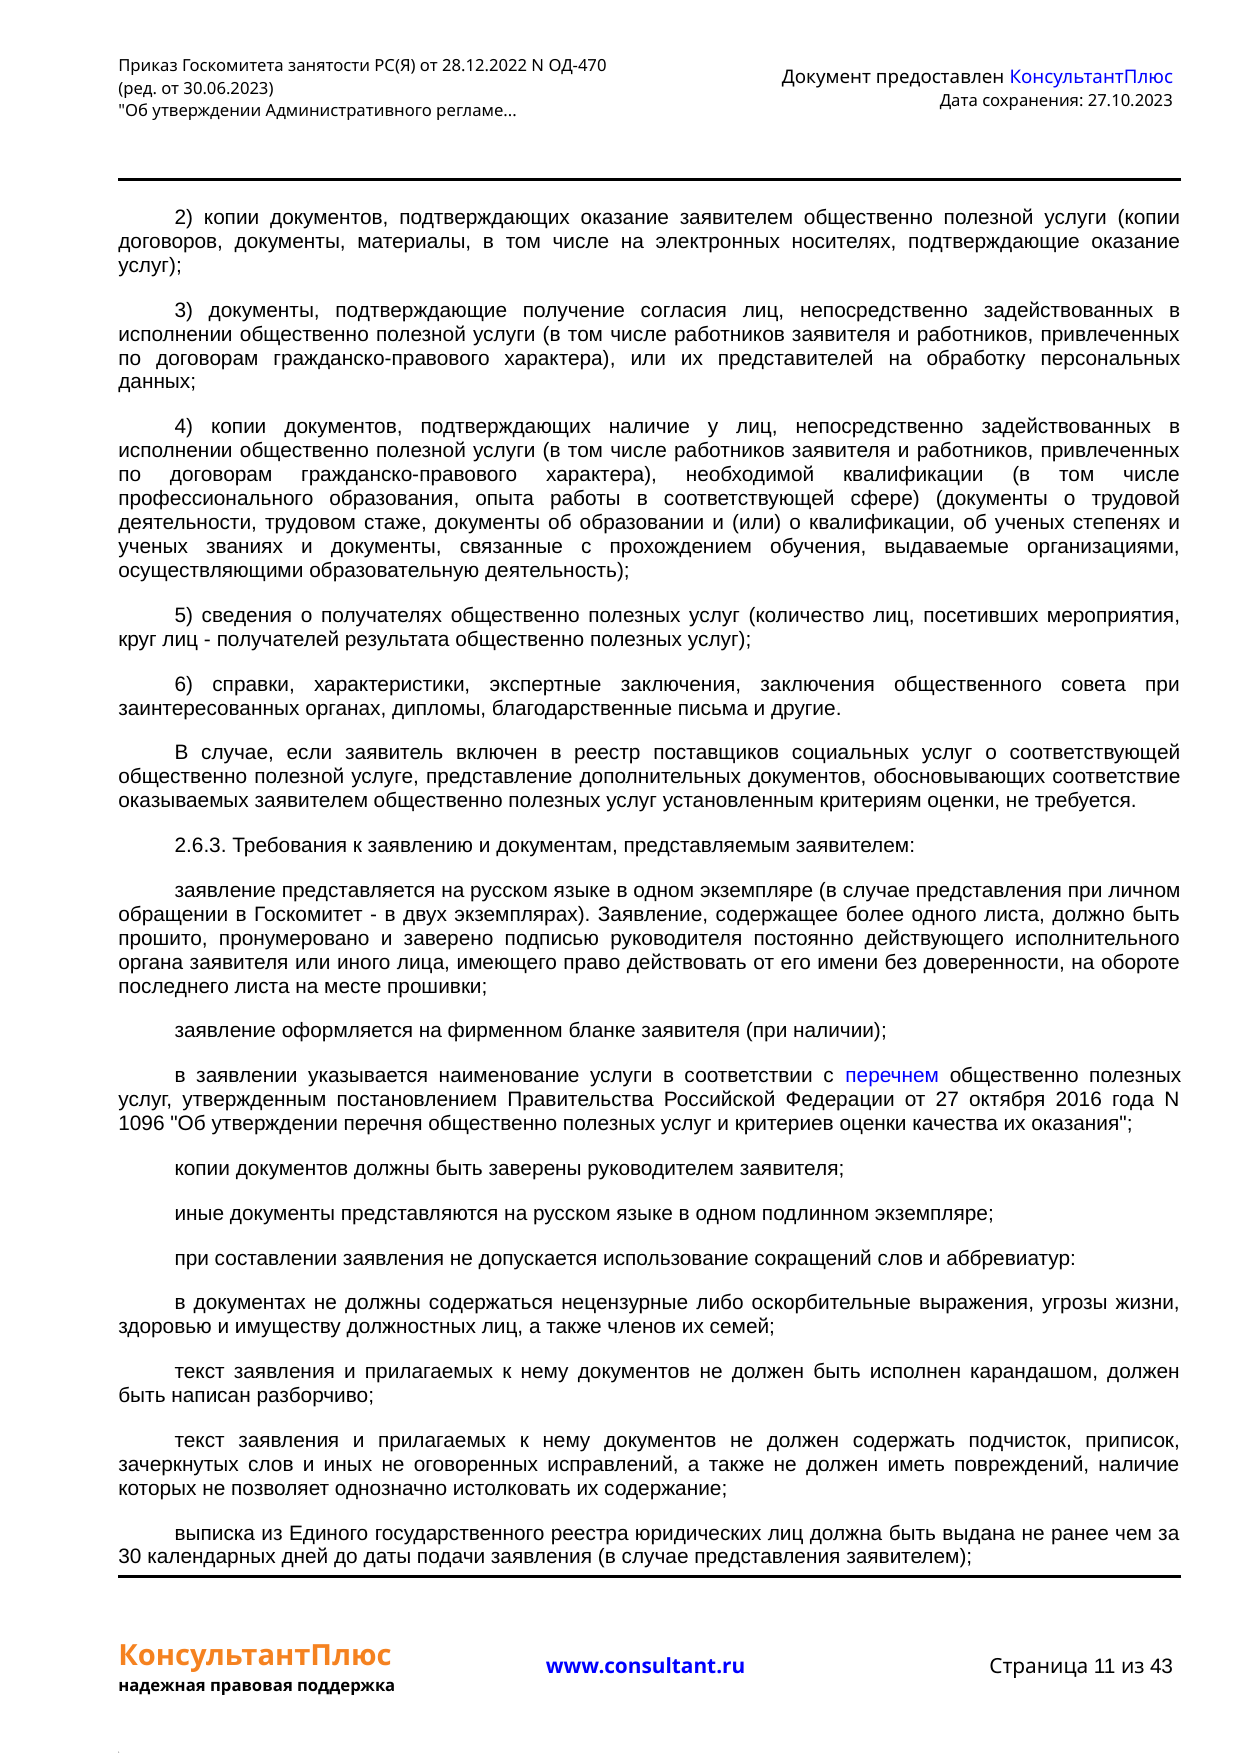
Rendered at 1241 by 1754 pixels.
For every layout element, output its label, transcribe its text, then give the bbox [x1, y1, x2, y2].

text заявление представляется на русском языке в одном экземпляре (в случае представления при личном обращении в Госкомитет - в двух экземплярах). Заявление, содержащее более одного листа, должно быть прошито, пронумеровано и заверено подписью руководителя постоянно действующего исполнительного органа заявителя или иного лица, имеющего право действовать от его имени без доверенности, на обороте последнего листа на месте прошивки; [118, 878, 1181, 997]
text 3) документы, подтверждающие получение согласия лиц, непосредственно задействованных в исполнении общественно полезной услуги (в том числе работников заявителя и работников, привлеченных по договорам гражданско-правового характера), или их представителей на обработку персональных данных; [118, 297, 1181, 393]
text 5) сведения о получателях общественно полезных услуг (количество лиц, посетивших мероприятия, круг лиц - получателей результата общественно полезных услуг); [118, 603, 1181, 651]
text 6) справки, характеристики, экспертные заключения, заключения общественного совета при заинтересованных органах, дипломы, благодарственные письма и другие. [118, 671, 1181, 719]
text выписка из Единого государственного реестра юридических лиц должна быть выдана не ранее чем за 30 календарных дней до даты подачи заявления (в случае представления заявителем); [118, 1520, 1181, 1568]
text 4) копии документов, подтверждающих наличие у лиц, непосредственно задействованных в исполнении общественно полезной услуги (в том числе работников заявителя и работников, привлеченных по договорам гражданско-правового характера), необходимой квалификации (в том числе профессионального образования, опыта работы в соответствующей сфере) (документы о трудовой деятельности, трудовом стаже, документы об образовании и (или) о квалификации, об ученых степенях и ученых званиях и документы, связанные с прохождением обучения, выдаваемые организациями, осуществляющими образовательную деятельность); [118, 414, 1181, 582]
text заявление оформляется на фирменном бланке заявителя (при наличии); [118, 1018, 1181, 1042]
text 2.6.3. Требования к заявлению и документам, представляемым заявителем: [118, 833, 1181, 857]
text при составлении заявления не допускается использование сокращений слов и аббревиатур: [118, 1245, 1181, 1269]
text В случае, если заявитель включен в реестр поставщиков социальных услуг о соответствующей общественно полезной услуге, представление дополнительных документов, обосновывающих соответствие оказываемых заявителем общественно полезных услуг установленным критериям оценки, не требуется. [118, 740, 1181, 812]
text текст заявления и прилагаемых к нему документов не должен содержать подчисток, приписок, зачеркнутых слов и иных не оговоренных исправлений, а также не должен иметь повреждений, наличие которых не позволяет однозначно истолковать их содержание; [118, 1428, 1181, 1499]
text иные документы представляются на русском языке в одном подлинном экземпляре; [118, 1201, 1181, 1224]
text в заявлении указывается наименование услуги в соответствии с перечнем общественно полезных услуг, утвержденным постановлением Правительства Российской Федерации от 27 октября 2016 года N 1096 "Об утверждении перечня общественно полезных услуг и критериев оценки качества их оказания"; [118, 1063, 1181, 1135]
text в документах не должны содержаться нецензурные либо оскорбительные выражения, угрозы жизни, здоровью и имуществу должностных лиц, а также членов их семей; [118, 1290, 1181, 1338]
text копии документов должны быть заверены руководителем заявителя; [118, 1156, 1181, 1180]
text текст заявления и прилагаемых к нему документов не должен быть исполнен карандашом, должен быть написан разборчиво; [118, 1359, 1181, 1407]
text 2) копии документов, подтверждающих оказание заявителем общественно полезной услуги (копии договоров, документы, материалы, в том числе на электронных носителях, подтверждающие оказание услуг); [118, 205, 1181, 277]
